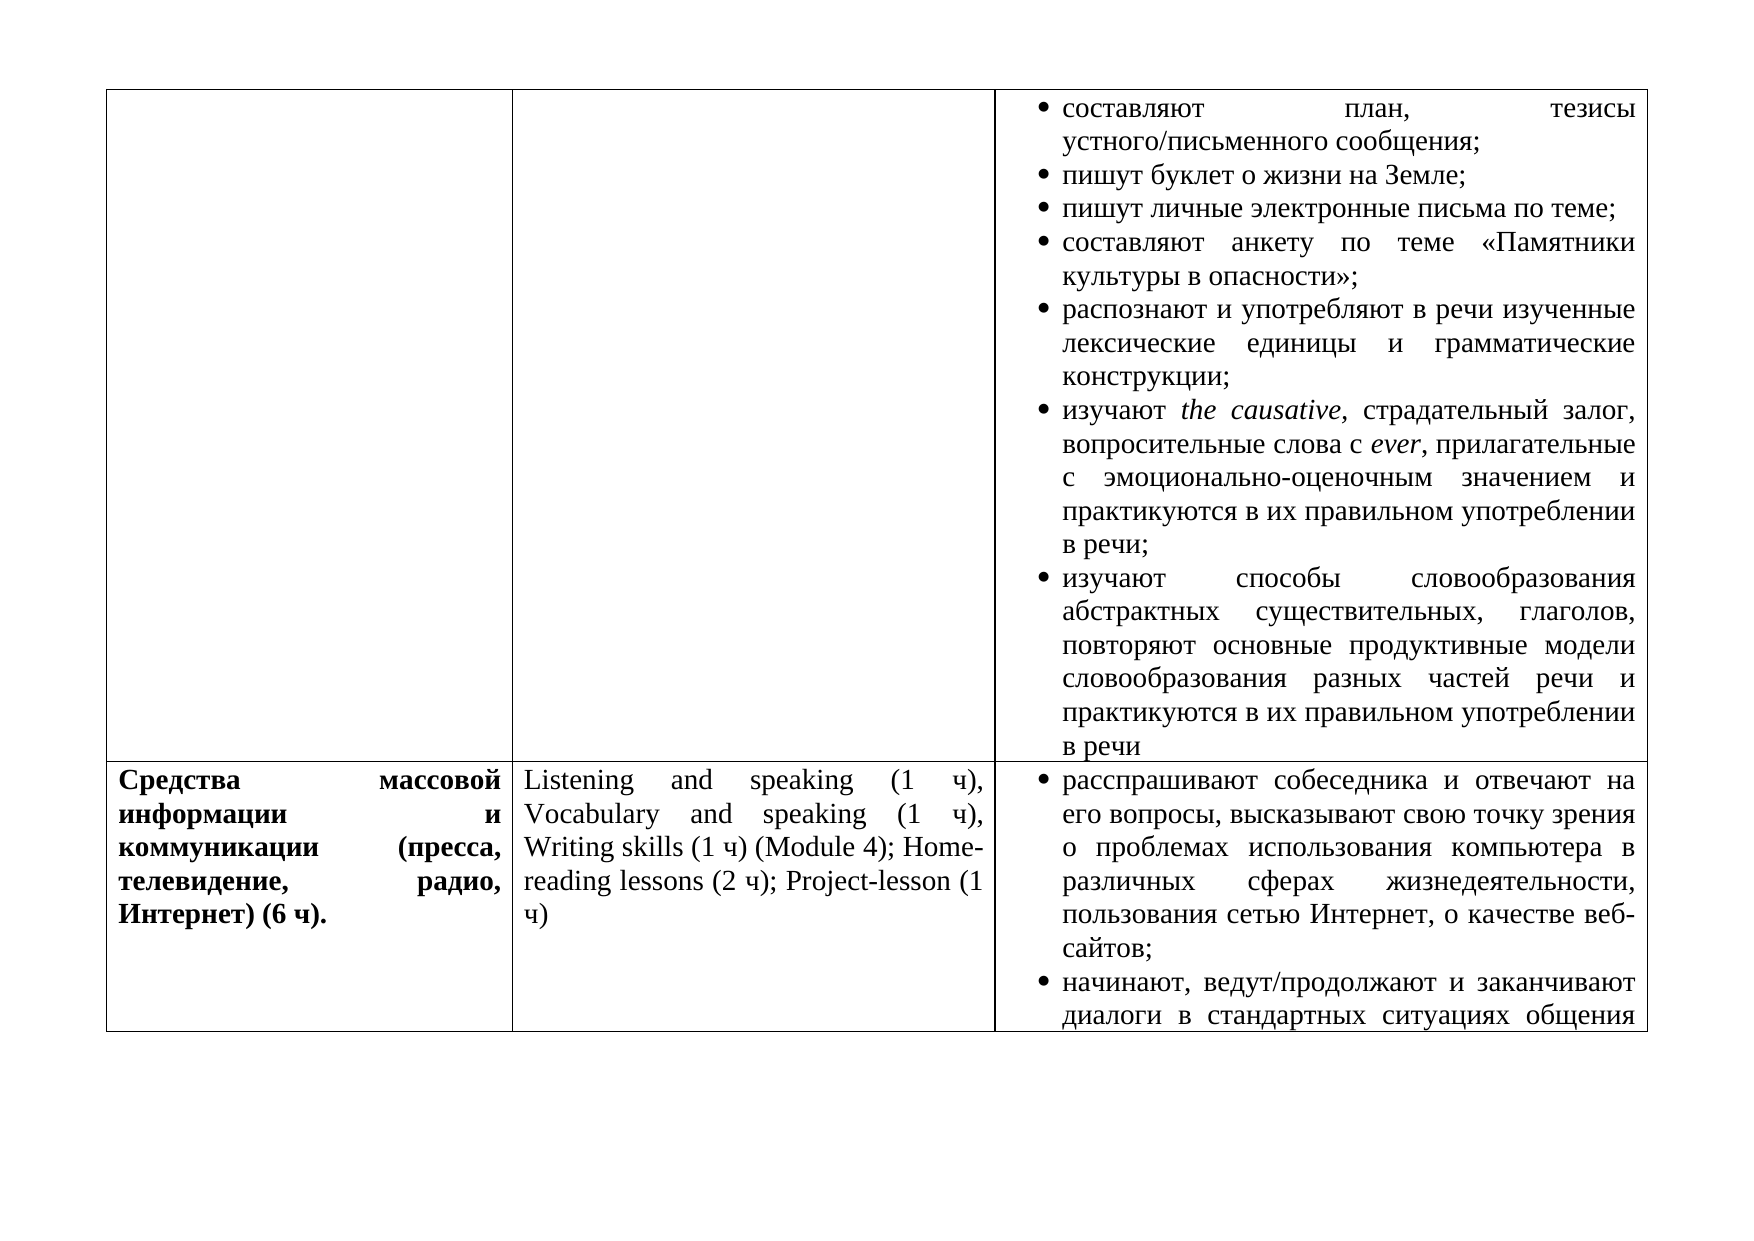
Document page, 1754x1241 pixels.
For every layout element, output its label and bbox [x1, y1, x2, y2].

table_cell [107, 90, 512, 761]
table_cell [513, 90, 994, 761]
table_cell [107, 762, 512, 1031]
table_cell [996, 90, 1647, 761]
table_cell [996, 762, 1647, 1031]
table_cell [513, 762, 994, 1031]
